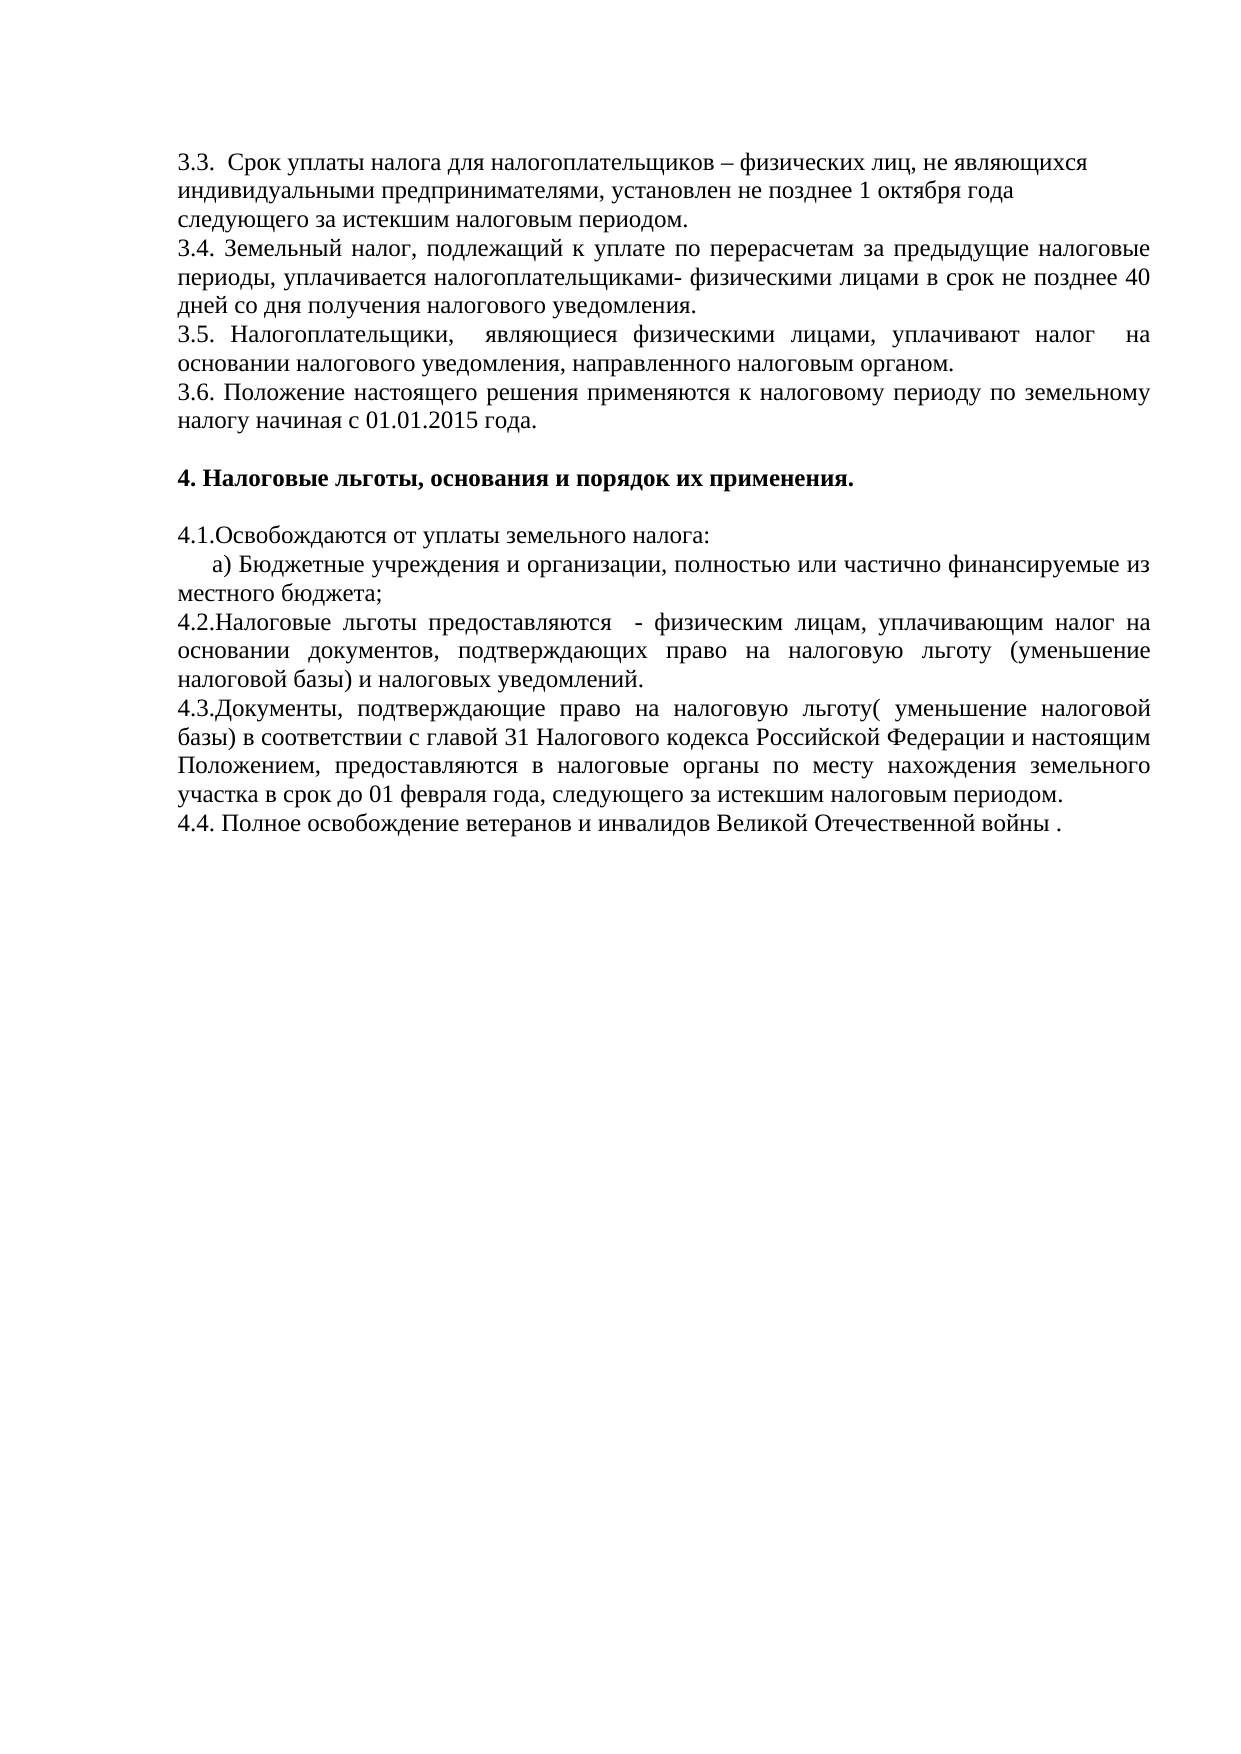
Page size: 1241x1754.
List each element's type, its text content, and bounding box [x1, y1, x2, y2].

text 3.4. Земельный налог, подлежащий к уплате по перерасчетам за предыдущие налоговые периоды, уплачивается налогоплательщиками- физическими лицами в срок не позднее 40 дней со дня получения налогового уведомления. [177, 233, 1152, 319]
text 3.6. Положение настоящего решения применяются к налоговому периоду по земельному налогу начиная с 01.01.2015 года. [177, 377, 1152, 434]
text 4.3.Документы, подтверждающие право на налоговую льготу( уменьшение налоговой базы) в соответствии с главой 31 Налогового кодекса Российской Федерации и настоящим Положением, предоставляются в налоговые органы по месту нахождения земельного участка в срок до 01 февраля года, следующего за истекшим налоговым периодом. [177, 693, 1152, 808]
text 4. Налоговые льготы, основания и порядок их применения. [177, 463, 1152, 492]
text 4.1.Освобождаются от уплаты земельного налога: [177, 521, 1152, 549]
text 4.4. Полное освобождение ветеранов и инвалидов Великой Отечественной войны . [177, 808, 1152, 837]
text 3.5. Налогоплательщики, являющиеся физическими лицами, уплачивают налог на основании налогового уведомления, направленного налоговым органом. [177, 319, 1152, 377]
text 4.2.Налоговые льготы предоставляются - физическим лицам, уплачивающим налог на основании документов, подтверждающих право на налоговую льготу (уменьшение налоговой базы) и налоговых уведомлений. [177, 607, 1152, 693]
text а) Бюджетные учреждения и организации, полностью или частично финансируемые из местного бюджета; [177, 549, 1152, 607]
text 3.3. Срок уплаты налога для налогоплательщиков – физических лиц, не являющихся индивидуальными предпринимателями, установлен не позднее 1 октября года следующего за истекшим налоговым периодом. [177, 147, 1152, 233]
